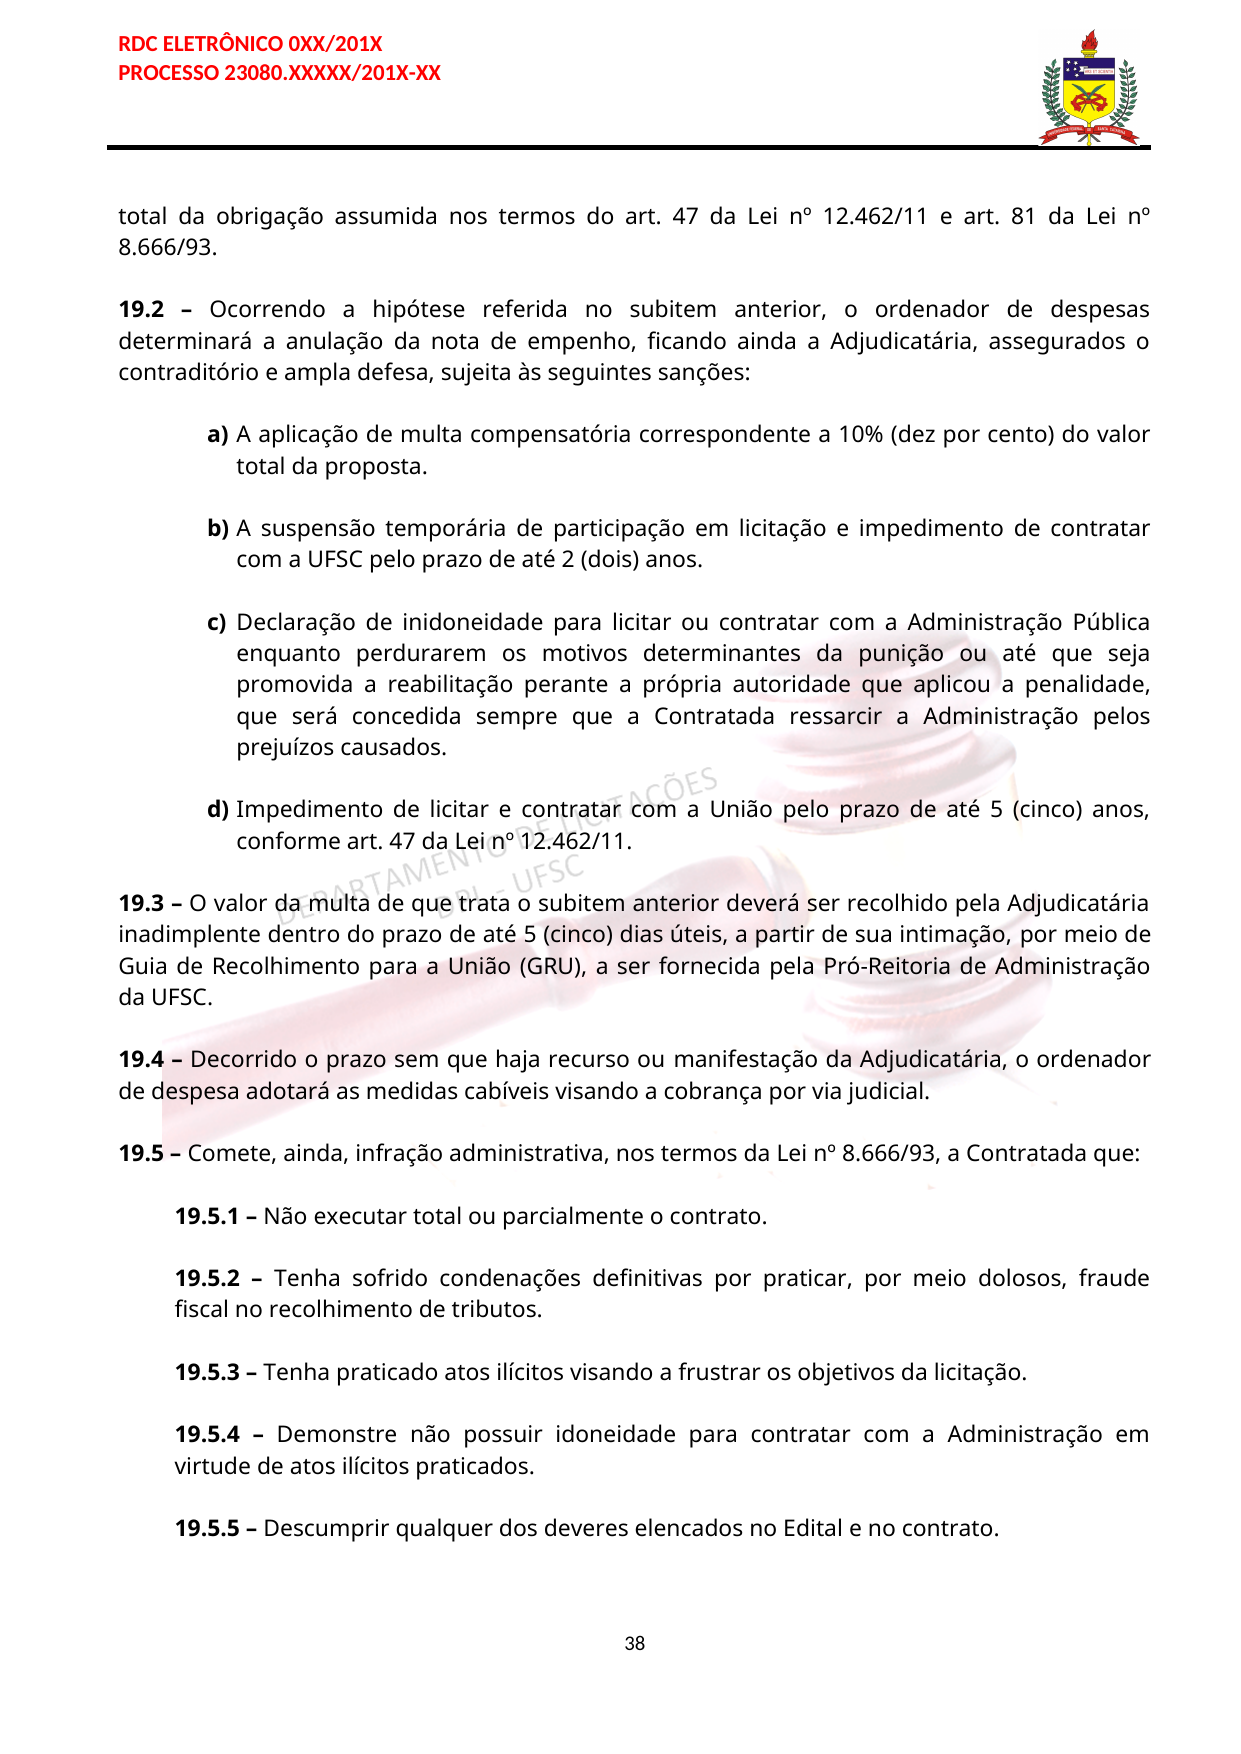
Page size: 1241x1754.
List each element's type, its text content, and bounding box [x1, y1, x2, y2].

text 19.3 – O valor da multa de que trata o subitem anterior deverá ser recolhido pela Adjudicatária inadimplente dentro do prazo de até 5 (cinco) dias úteis, a partir de sua intimação, por meio de Guia de Recolhimento para a União (GRU), a ser fornecida pela Pró-Reitoria de Administração da UFSC. [118, 887, 1152, 1012]
text 19.5.5 – Descumprir qualquer dos deveres elencados no Edital e no contrato. [174, 1512, 1152, 1543]
list Impedimento de licitar e contratar com a União pelo prazo de até 5 (cinco) anos, conforme art. 47 da Lei nº 12.462/11. [207, 793, 1152, 856]
text 19.5.4 – Demonstre não possuir idoneidade para contratar com a Administração em virtude de atos ilícitos praticados. [174, 1418, 1152, 1481]
text 19.5.2 – Tenha sofrido condenações definitivas por praticar, por meio dolosos, fraude fiscal no recolhimento de tributos. [174, 1262, 1152, 1325]
text 19.2 – Ocorrendo a hipótese referida no subitem anterior, o ordenador de despesas determinará a anulação da nota de empenho, ficando ainda a Adjudicatária, assegurados o contraditório e ampla defesa, sujeita às seguintes sanções: [118, 293, 1152, 387]
text 19.5.3 – Tenha praticado atos ilícitos visando a frustrar os objetivos da licitação. [174, 1356, 1152, 1387]
picture [1038, 29, 1140, 146]
list A aplicação de multa compensatória correspondente a 10% (dez por cento) do valor total da proposta. [207, 418, 1152, 481]
list A suspensão temporária de participação em licitação e impedimento de contratar com a UFSC pelo prazo de até 2 (dois) anos. [207, 512, 1152, 575]
list Declaração de inidoneidade para licitar ou contratar com a Administração Pública enquanto perdurarem os motivos determinantes da punição ou até que seja promovida a reabilitação perante a própria autoridade que aplicou a penalidade, que será concedida sempre que a Contratada ressarcir a Administração pelos prejuízos causados. [207, 606, 1152, 762]
text 19.4 – Decorrido o prazo sem que haja recurso ou manifestação da Adjudicatária, o ordenador de despesa adotará as medidas cabíveis visando a cobrança por via judicial. [118, 1043, 1152, 1106]
text 19.5 – Comete, ainda, infração administrativa, nos termos da Lei nº 8.666/93, a Contratada que: [118, 1137, 1152, 1168]
text 19.5.1 – Não executar total ou parcialmente o contrato. [174, 1200, 1152, 1231]
